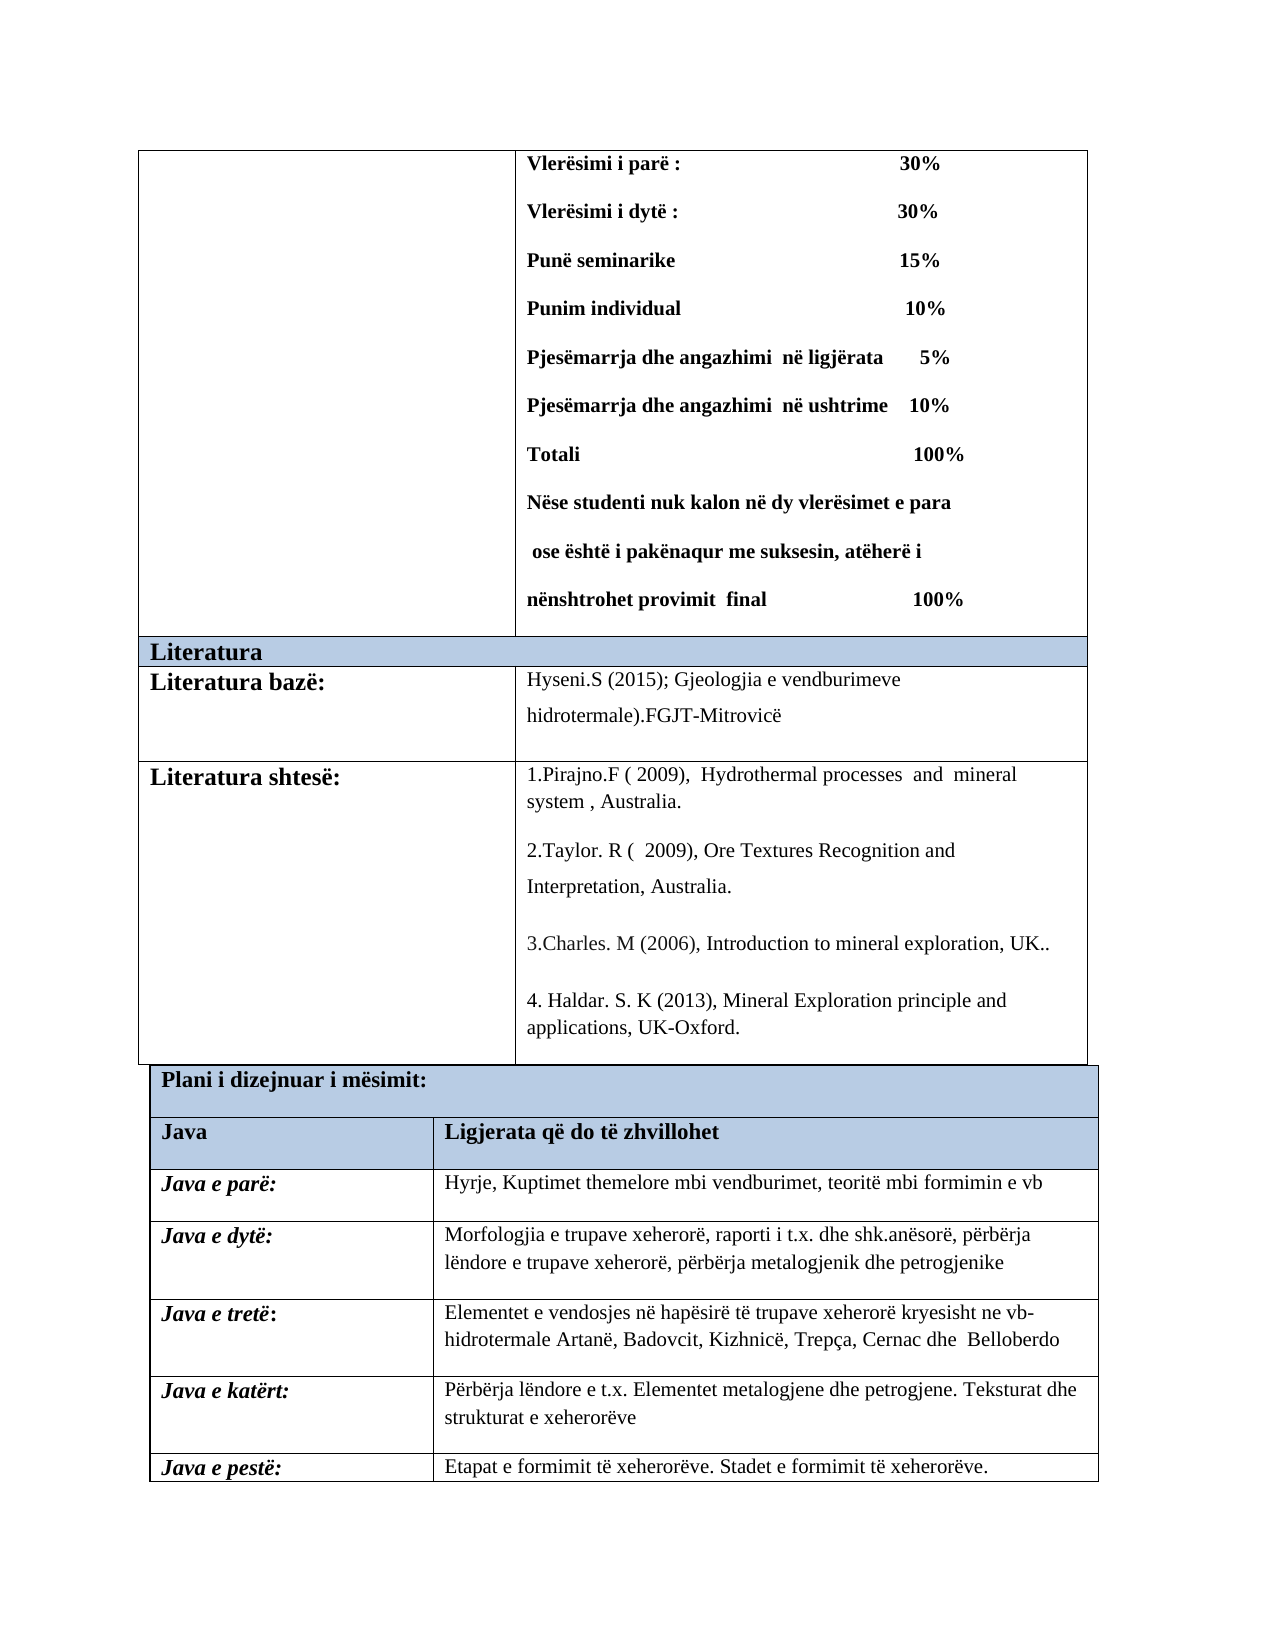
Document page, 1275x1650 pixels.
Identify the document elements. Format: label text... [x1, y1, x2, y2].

table_cell Literatura [139, 637, 1087, 666]
table_header Plani i dizejnuar i mësimit: [151, 1066, 1098, 1117]
table_cell Java e tretë: [151, 1300, 433, 1376]
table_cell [516, 151, 1087, 636]
table_cell Hyrje, Kuptimet themelore mbi vendburimet, teoritë mbi formimin e vb [434, 1170, 1098, 1221]
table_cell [139, 151, 515, 636]
table_cell Java e dytë: [151, 1222, 433, 1298]
table_cell 1.Pirajno.F ( 2009), Hydrothermal processes and mineral system , Australia. 2.Taylor. R ( 2009), Ore Textures Recognition and Interpretation, Australia. 3.Charles. M (2006), Introduction to mineral exploration, UK.. 4. Haldar. S. K (2013), Mineral Exploration principle and applications, UK-Oxford. [516, 762, 1087, 1064]
table_cell Java [151, 1118, 433, 1169]
table_cell Ligjerata që do të zhvillohet [434, 1118, 1098, 1169]
table_cell Elementet e vendosjes në hapësirë të trupave xeherorë kryesisht ne vb-hidrotermale Artanë, Badovcit, Kizhnicë, Trepça, Cernac dhe Belloberdo [434, 1300, 1098, 1376]
table_cell Java e parë: [151, 1170, 433, 1221]
table_cell Hyseni.S (2015); Gjeologjia e vendburimeve hidrotermale).FGJT-Mitrovicë [516, 667, 1087, 761]
table_cell Literatura bazë: [139, 667, 515, 761]
table_cell Literatura shtesë: [139, 762, 515, 1064]
table_cell Java e pestë: [151, 1454, 433, 1481]
table_cell Përbërja lëndore e t.x. Elementet metalogjene dhe petrogjene. Teksturat dhe strukturat e xeherorëve [434, 1377, 1098, 1453]
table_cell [434, 1454, 1098, 1481]
table_cell Java e katërt: [151, 1377, 433, 1453]
table_cell Morfologjia e trupave xeherorë, raporti i t.x. dhe shk.anësorë, përbërja lëndore e trupave xeherorë, përbërja metalogjenik dhe petrogjenike [434, 1222, 1098, 1298]
